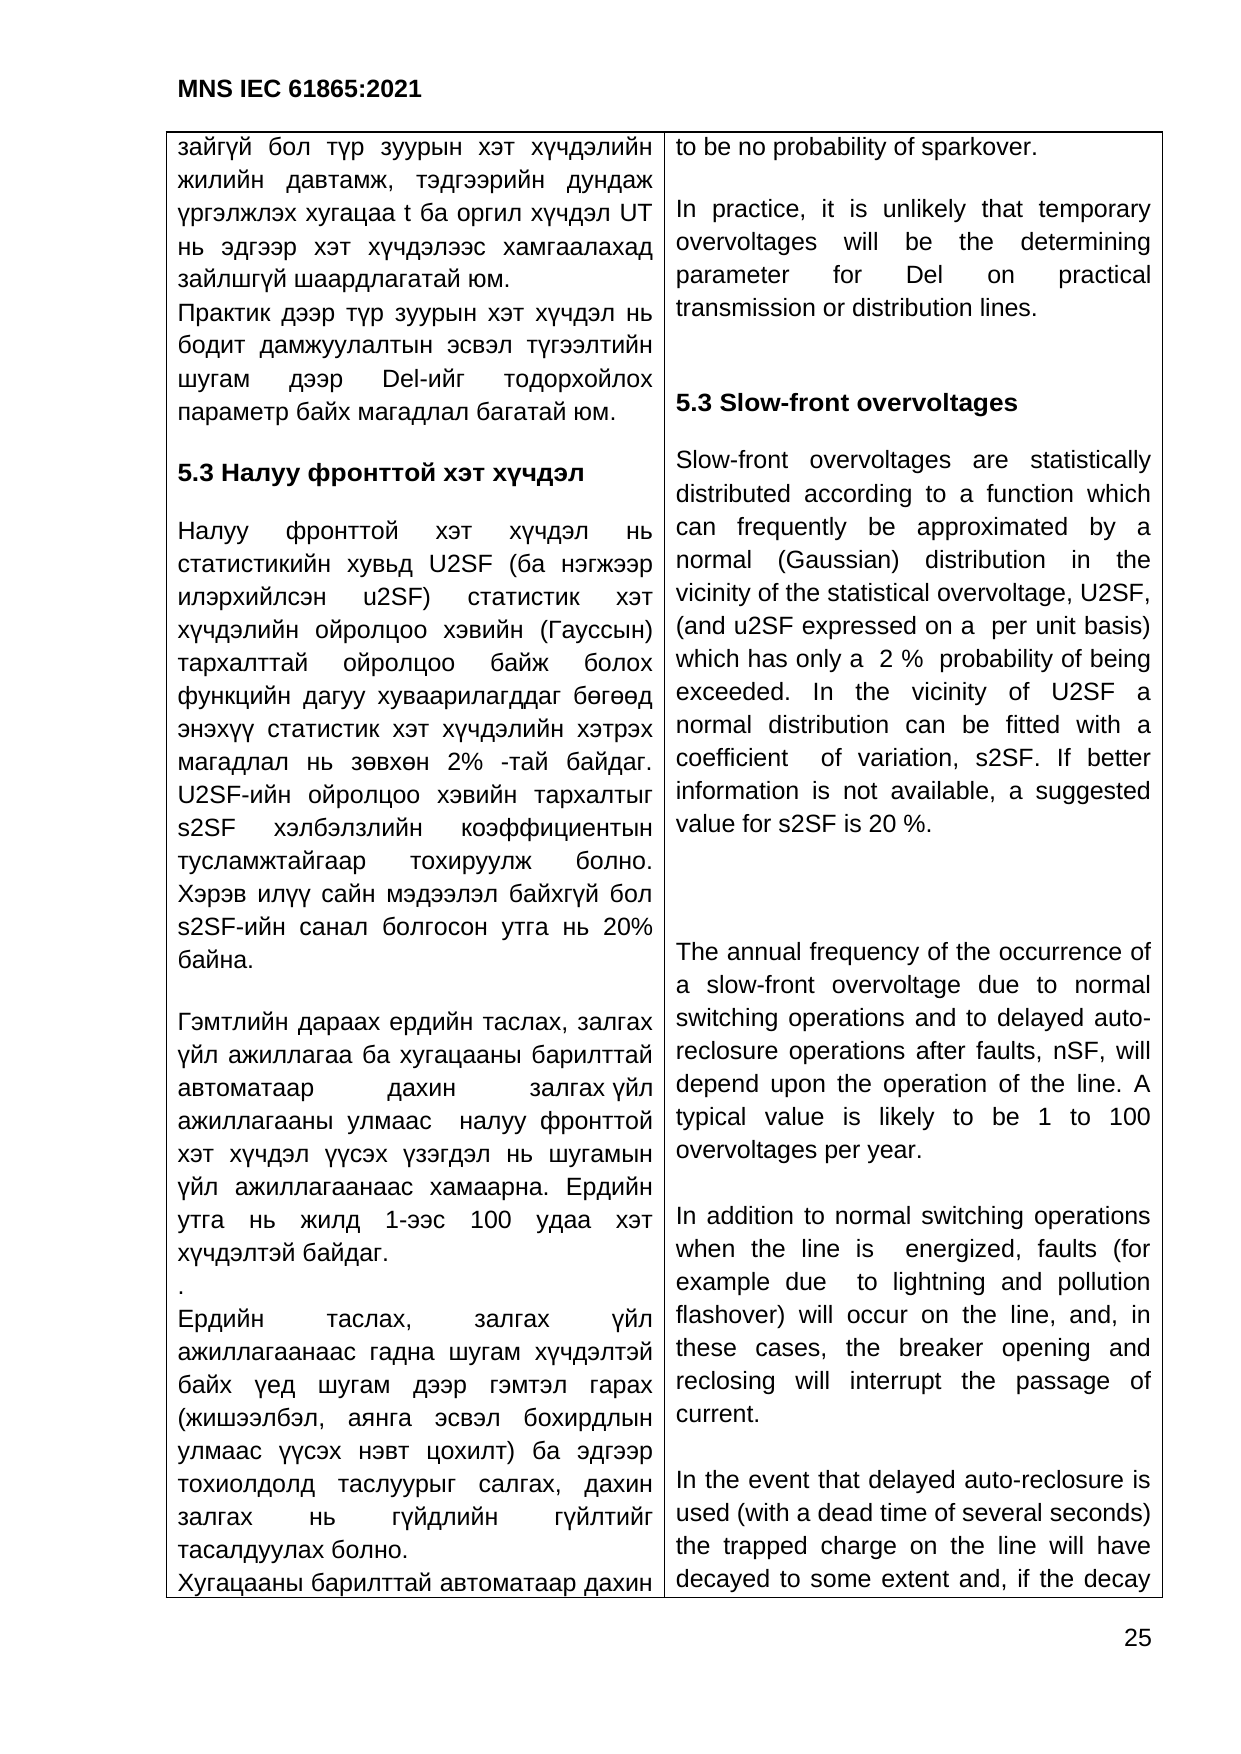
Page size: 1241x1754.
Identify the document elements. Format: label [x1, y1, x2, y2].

table_header [665, 133, 1162, 1597]
table_header [167, 133, 664, 1597]
